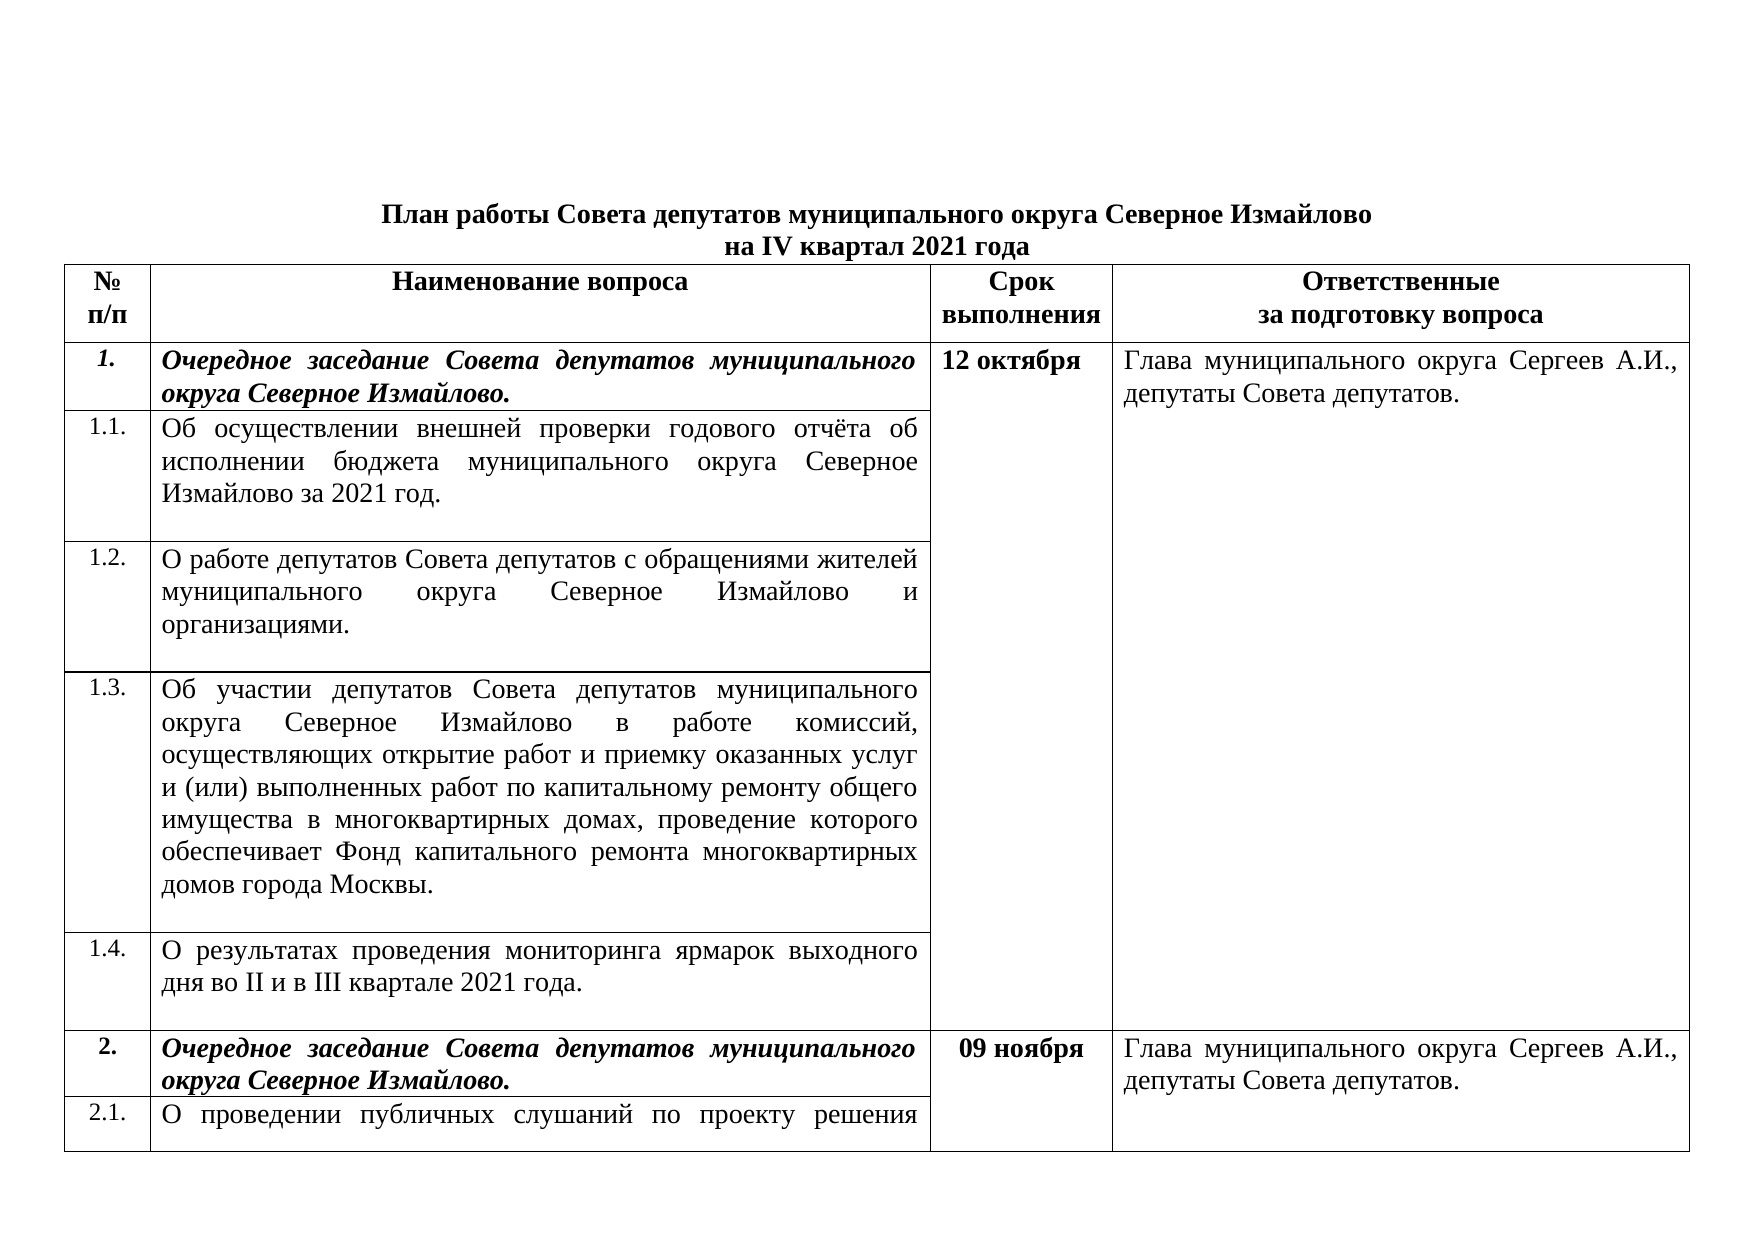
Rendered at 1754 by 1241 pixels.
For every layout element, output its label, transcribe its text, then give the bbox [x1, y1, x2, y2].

table_header План работы Совета депутатов муниципального округа Северное Измайлово на IV квартал 2021 года [337, 197, 1417, 262]
table_header Ответственные за подготовку вопроса [1113, 265, 1689, 342]
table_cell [151, 1097, 930, 1151]
table_cell 09 ноября [931, 1031, 1112, 1151]
table_cell 2.1. [65, 1097, 150, 1151]
table_cell О результатах проведения мониторинга ярмарок выходного дня во II и в III квартале 2021 года. [151, 933, 930, 1030]
table_header Наименование вопроса [151, 265, 930, 342]
table_cell Очередное заседание Совета депутатов муниципального округа Северное Измайлово. [151, 1031, 930, 1096]
table_cell Глава муниципального округа Сергеев А.И., депутаты Совета депутатов. [1113, 1031, 1689, 1151]
table_cell Об осуществлении внешней проверки годового отчёта об исполнении бюджета муниципального округа Северное Измайлово за 2021 год. [151, 411, 930, 541]
table_cell О работе депутатов Совета депутатов с обращениями жителей муниципального округа Северное Измайлово и организациями. [151, 542, 930, 671]
table_cell 1.3. [65, 673, 150, 932]
table_cell [337, 262, 1417, 291]
table_cell 1.4. [65, 933, 150, 1030]
table_cell Глава муниципального округа Сергеев А.И., депутаты Совета депутатов. [1113, 343, 1689, 1030]
table_header № п/п [65, 265, 150, 342]
table_header Срок выполнения [931, 291, 1112, 342]
table_cell 1.2. [65, 542, 150, 671]
table_cell Очередное заседание Совета депутатов муниципального округа Северное Измайлово. [151, 343, 930, 410]
table_cell 2. [65, 1031, 150, 1096]
table_cell 1. [65, 343, 150, 410]
table_cell 1.1. [65, 411, 150, 541]
table_cell 12 октября [931, 343, 1112, 1030]
